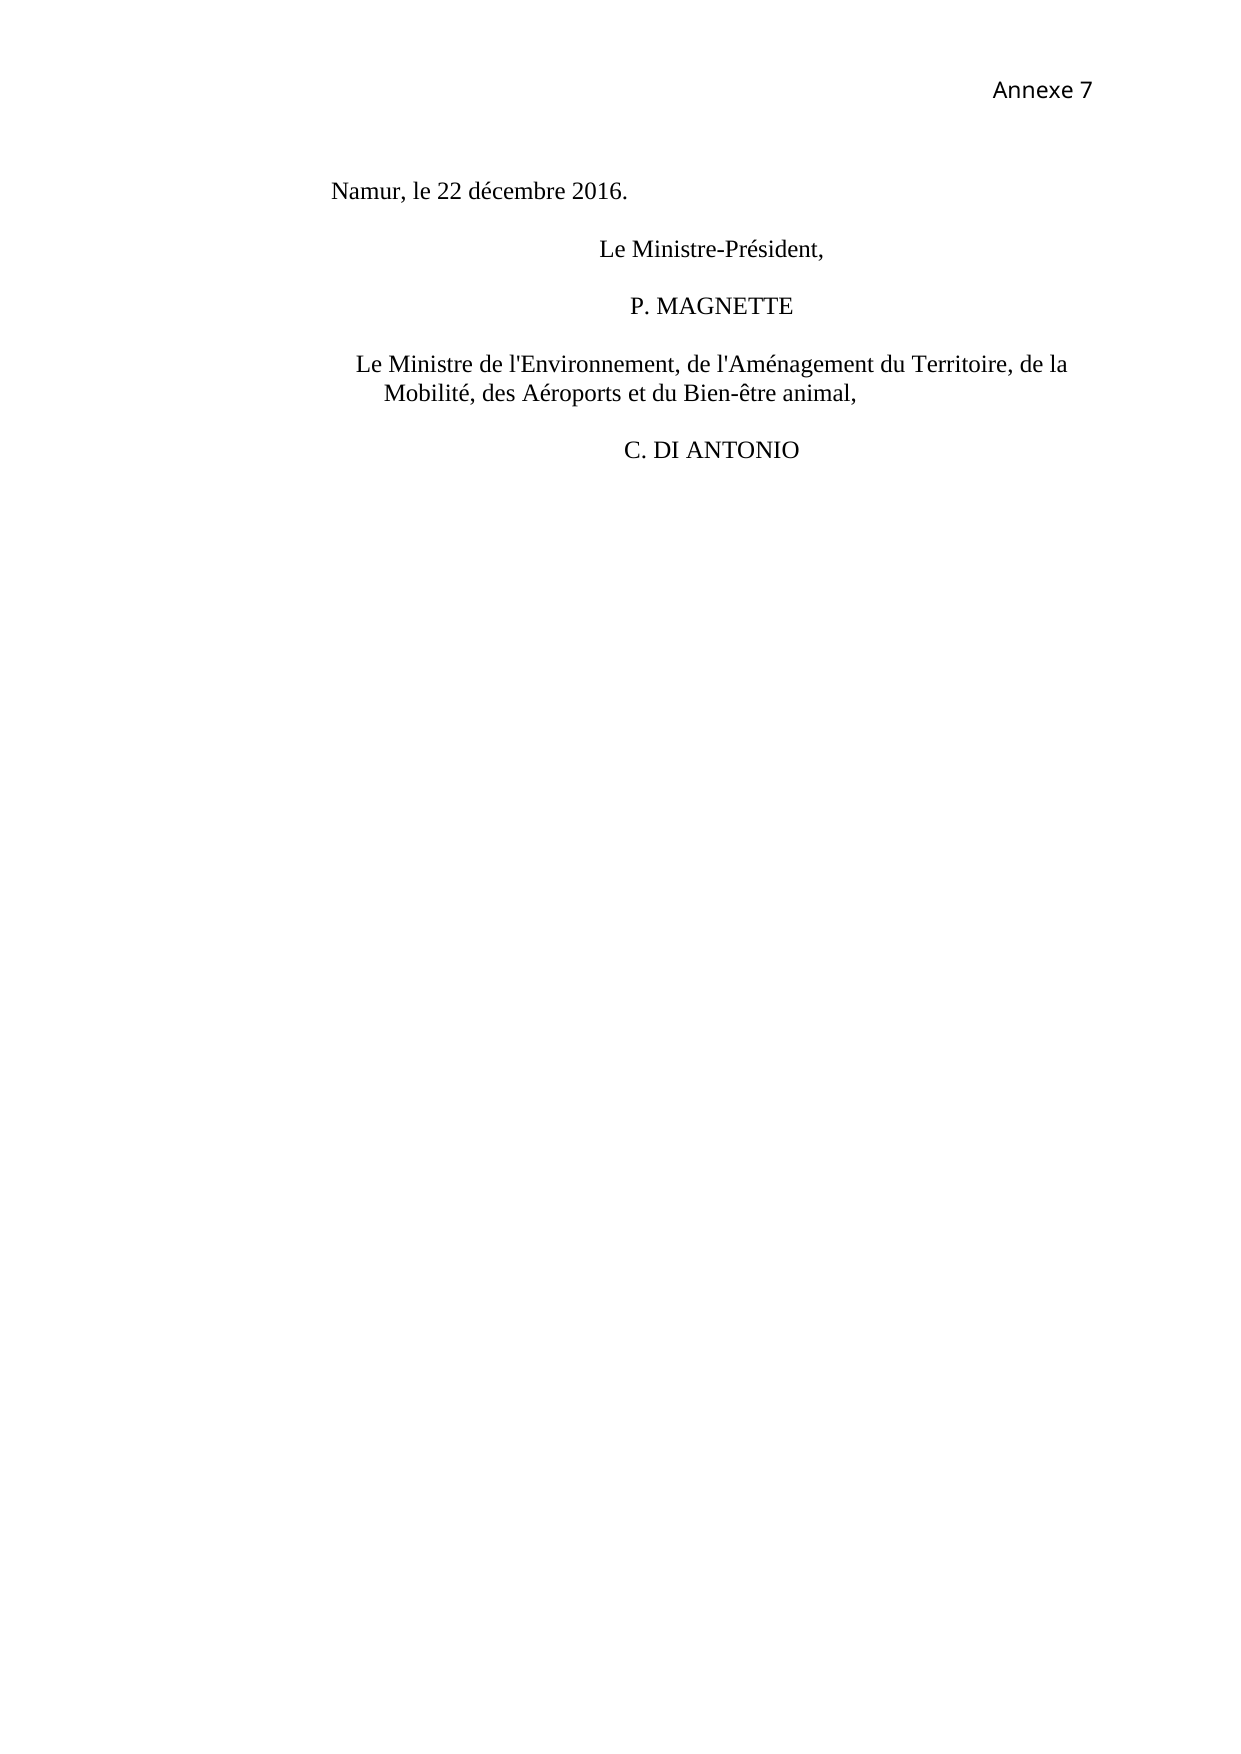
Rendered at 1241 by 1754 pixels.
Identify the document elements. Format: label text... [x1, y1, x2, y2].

list Namur, le 22 décembre 2016. [148, 176, 1093, 205]
list Le Ministre de l'Environnement, de l'Aménagement du Territoire, de la Mobilité, des Aéroports et du Bien-être animal, [148, 349, 1093, 406]
list P. MAGNETTE [148, 291, 1093, 320]
list Le Ministre-Président, [148, 234, 1093, 263]
list C. DI ANTONIO [148, 435, 1093, 464]
